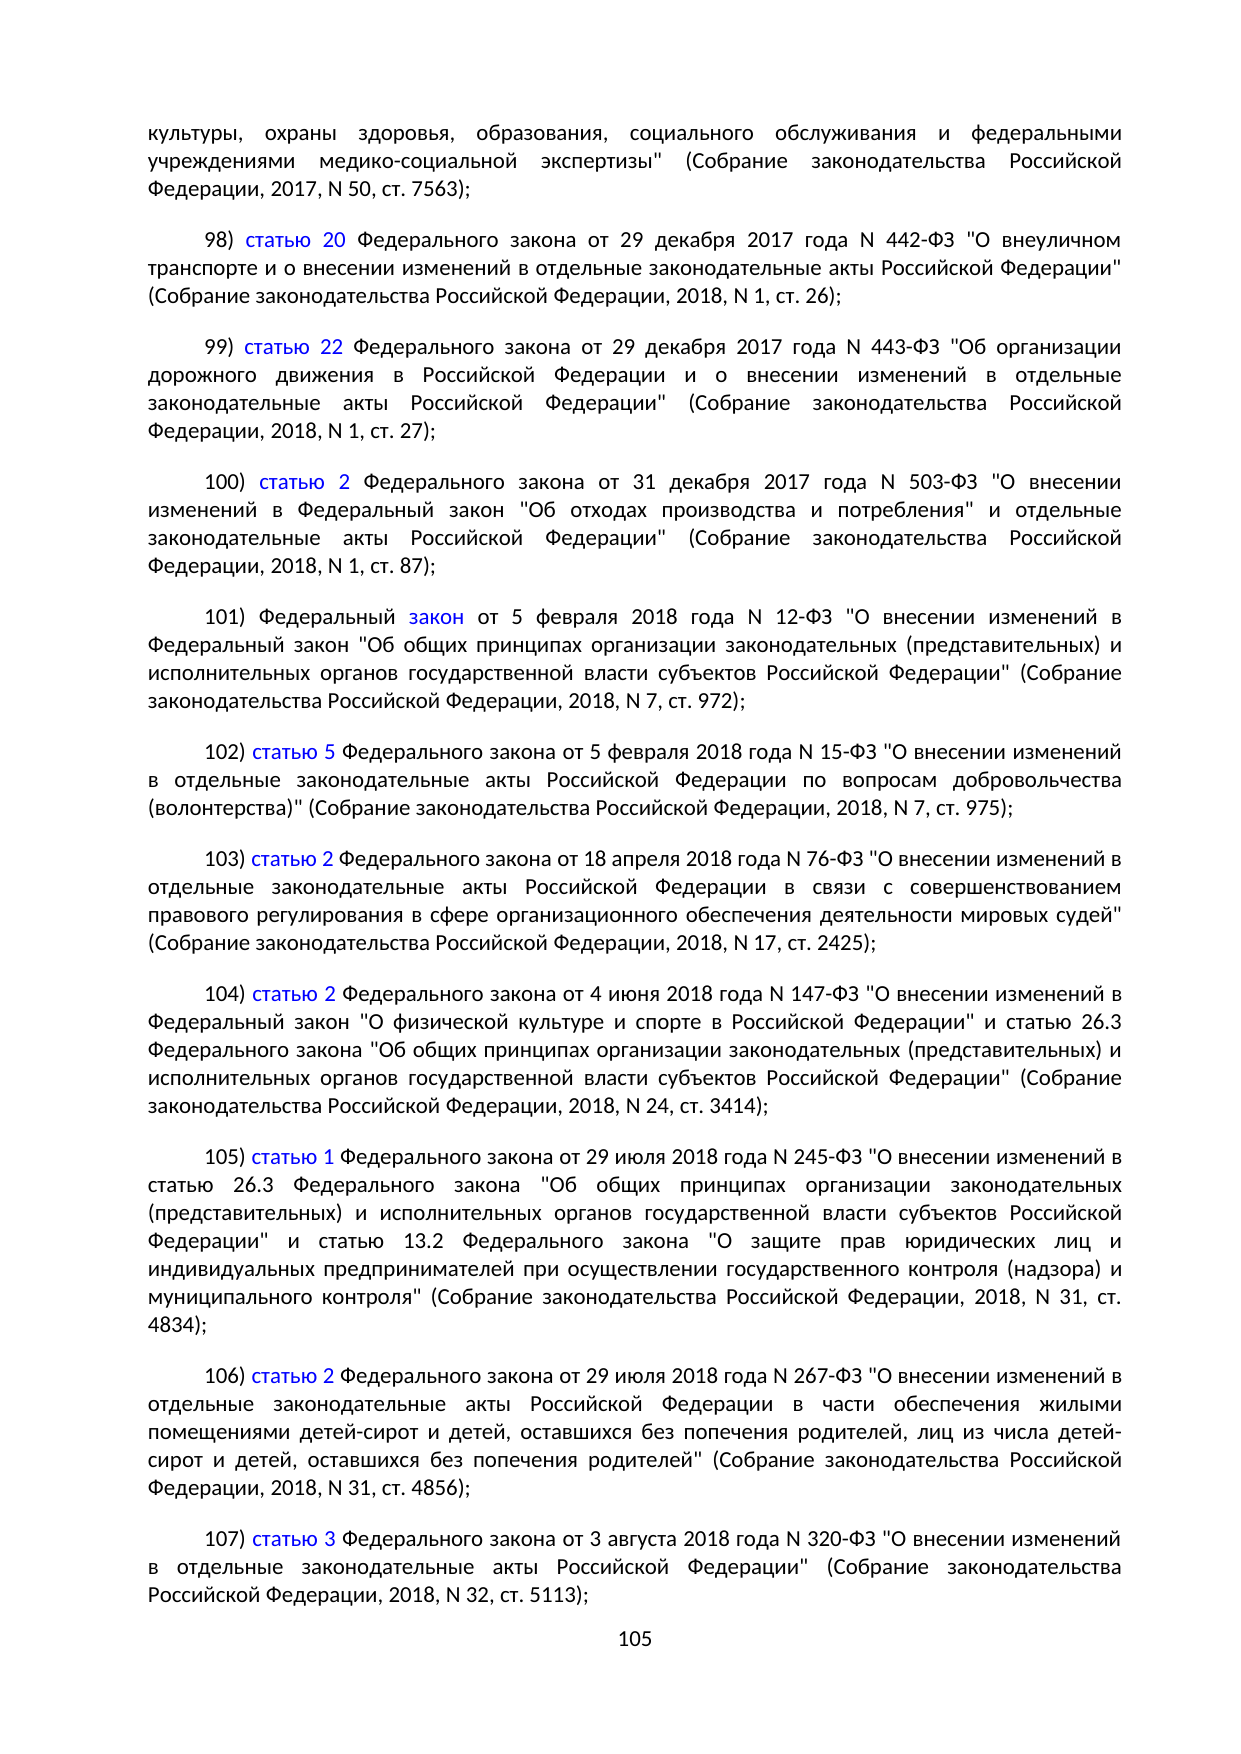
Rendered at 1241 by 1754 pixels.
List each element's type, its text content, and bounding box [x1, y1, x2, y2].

text 103) статью 2 Федерального закона от 18 апреля 2018 года N 76-ФЗ "О внесении изменений в отдельные законодательные акты Российской Федерации в связи с совершенствованием правового регулирования в сфере организационного обеспечения деятельности мировых судей" (Собрание законодательства Российской Федерации, 2018, N 17, ст. 2425); [148, 844, 1122, 956]
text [148, 118, 1122, 202]
text 102) статью 5 Федерального закона от 5 февраля 2018 года N 15-ФЗ "О внесении изменений в отдельные законодательные акты Российской Федерации по вопросам добровольчества (волонтерства)" (Собрание законодательства Российской Федерации, 2018, N 7, ст. 975); [148, 737, 1122, 821]
text 106) статью 2 Федерального закона от 29 июля 2018 года N 267-ФЗ "О внесении изменений в отдельные законодательные акты Российской Федерации в части обеспечения жилыми помещениями детей-сирот и детей, оставшихся без попечения родителей, лиц из числа детей-сирот и детей, оставшихся без попечения родителей" (Собрание законодательства Российской Федерации, 2018, N 31, ст. 4856); [148, 1361, 1122, 1501]
text 99) статью 22 Федерального закона от 29 декабря 2017 года N 443-ФЗ "Об организации дорожного движения в Российской Федерации и о внесении изменений в отдельные законодательные акты Российской Федерации" (Собрание законодательства Российской Федерации, 2018, N 1, ст. 27); [148, 332, 1122, 444]
text 107) статью 3 Федерального закона от 3 августа 2018 года N 320-ФЗ "О внесении изменений в отдельные законодательные акты Российской Федерации" (Собрание законодательства Российской Федерации, 2018, N 32, ст. 5113); [148, 1524, 1122, 1608]
text 100) статью 2 Федерального закона от 31 декабря 2017 года N 503-ФЗ "О внесении изменений в Федеральный закон "Об отходах производства и потребления" и отдельные законодательные акты Российской Федерации" (Собрание законодательства Российской Федерации, 2018, N 1, ст. 87); [148, 467, 1122, 579]
text 98) статью 20 Федерального закона от 29 декабря 2017 года N 442-ФЗ "О внеуличном транспорте и о внесении изменений в отдельные законодательные акты Российской Федерации" (Собрание законодательства Российской Федерации, 2018, N 1, ст. 26); [148, 225, 1122, 309]
text 104) статью 2 Федерального закона от 4 июня 2018 года N 147-ФЗ "О внесении изменений в Федеральный закон "О физической культуре и спорте в Российской Федерации" и статью 26.3 Федерального закона "Об общих принципах организации законодательных (представительных) и исполнительных органов государственной власти субъектов Российской Федерации" (Собрание законодательства Российской Федерации, 2018, N 24, ст. 3414); [148, 979, 1122, 1119]
text 101) Федеральный закон от 5 февраля 2018 года N 12-ФЗ "О внесении изменений в Федеральный закон "Об общих принципах организации законодательных (представительных) и исполнительных органов государственной власти субъектов Российской Федерации" (Собрание законодательства Российской Федерации, 2018, N 7, ст. 972); [148, 602, 1122, 714]
text 105) статью 1 Федерального закона от 29 июля 2018 года N 245-ФЗ "О внесении изменений в статью 26.3 Федерального закона "Об общих принципах организации законодательных (представительных) и исполнительных органов государственной власти субъектов Российской Федерации" и статью 13.2 Федерального закона "О защите прав юридических лиц и индивидуальных предпринимателей при осуществлении государственного контроля (надзора) и муниципального контроля" (Собрание законодательства Российской Федерации, 2018, N 31, ст. 4834); [148, 1142, 1122, 1338]
